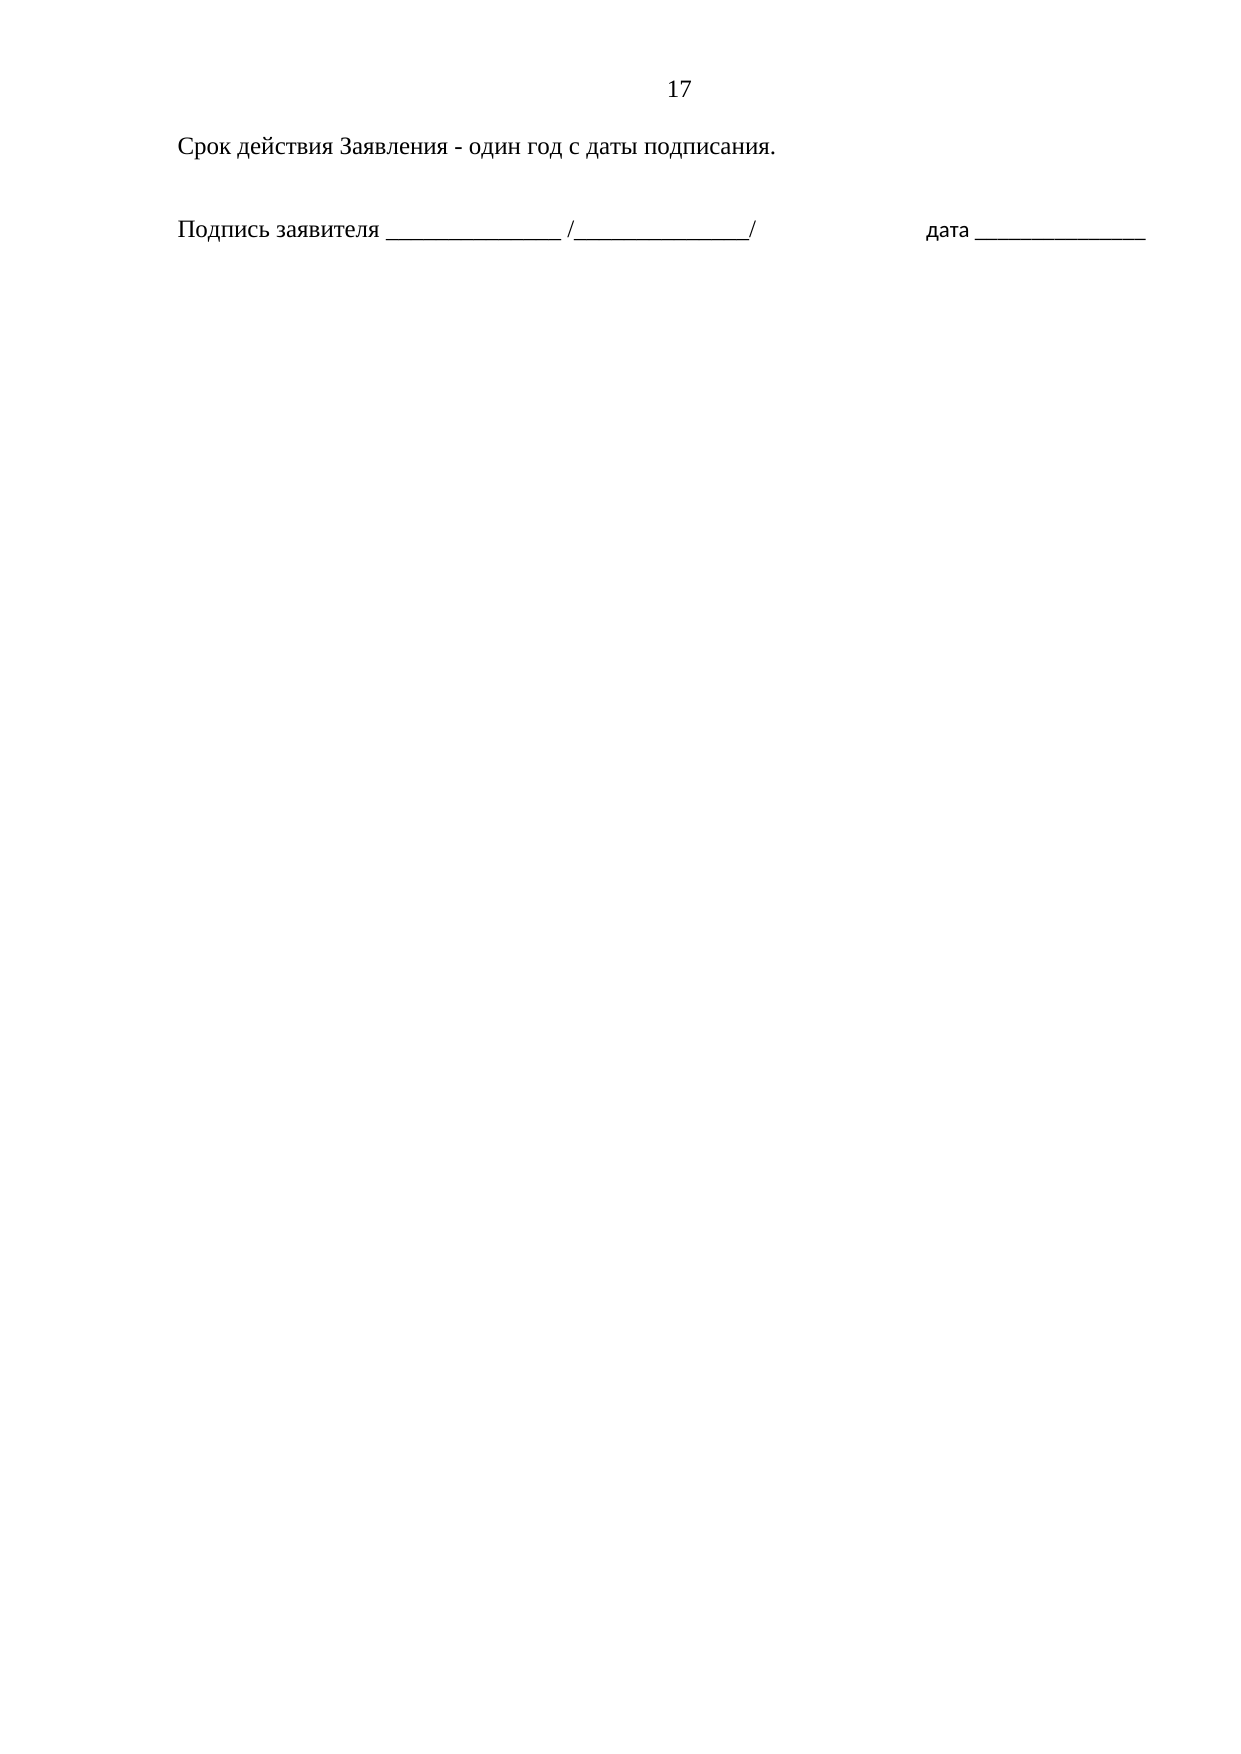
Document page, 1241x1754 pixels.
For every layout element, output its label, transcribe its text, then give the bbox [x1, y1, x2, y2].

text Срок действия Заявления - один год с даты подписания. [177, 131, 1181, 160]
text Подпись заявителя ______________ /______________/ дата _______________ [177, 214, 1181, 243]
